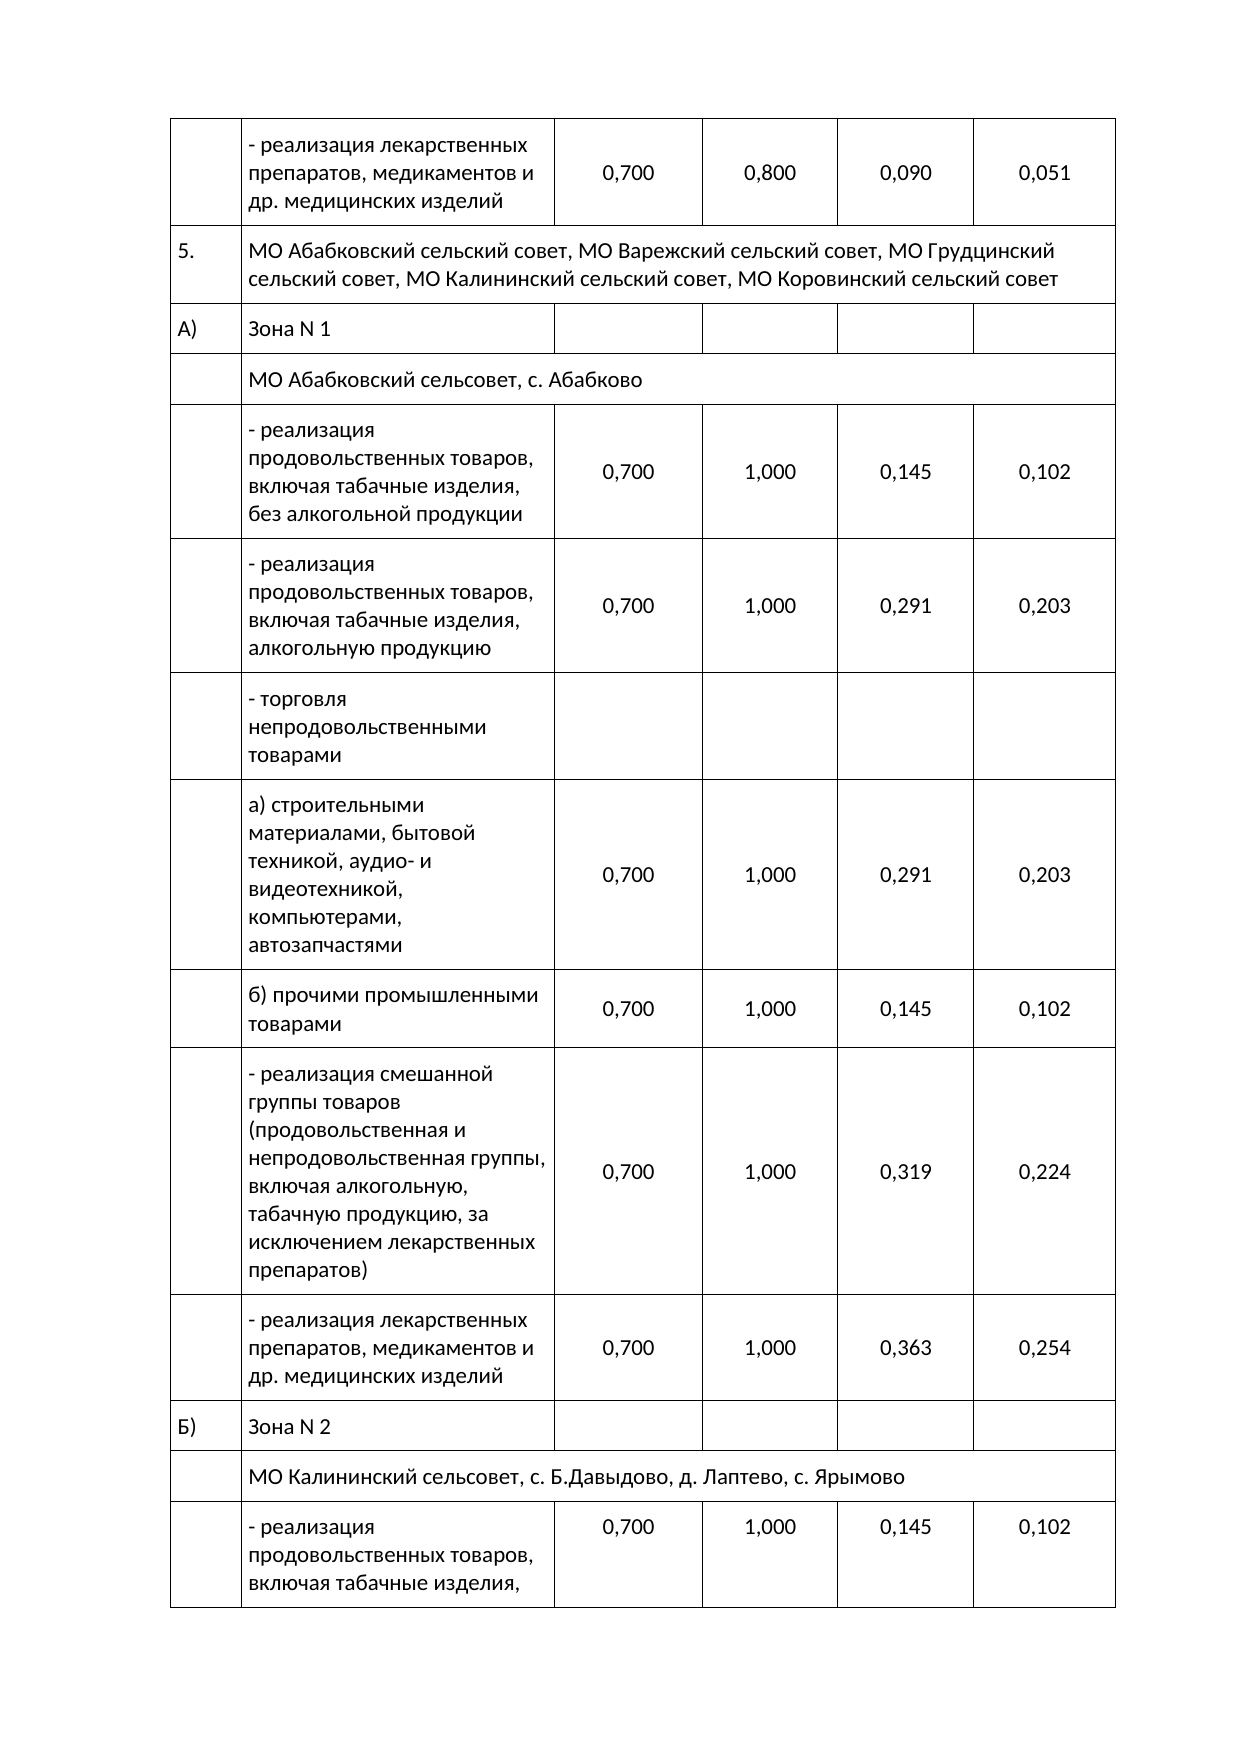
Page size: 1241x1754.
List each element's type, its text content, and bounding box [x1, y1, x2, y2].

table_cell 1,000 [703, 539, 837, 672]
table_cell 0,203 [974, 539, 1115, 672]
table_cell [974, 673, 1115, 778]
table_cell 0,224 [974, 1048, 1115, 1294]
table_cell МО Абабковский сельский совет, МО Варежский сельский совет, МО Грудцинский сельский совет, МО Калининский сельский совет, МО Коровинский сельский совет [242, 226, 1115, 303]
table_cell 0,700 [555, 405, 702, 538]
table_cell [171, 673, 241, 778]
table_cell 1,000 [703, 1502, 837, 1607]
table_cell а) строительными материалами, бытовой техникой, аудио- и видеотехникой, компьютерами, автозапчастями [242, 780, 554, 969]
table_cell - реализация смешанной группы товаров (продовольственная и непродовольственная группы, включая алкогольную, табачную продукцию, за исключением лекарственных препаратов) [242, 1048, 554, 1294]
table_cell [838, 304, 973, 353]
table_cell 0,700 [555, 1502, 702, 1607]
table_cell б) прочими промышленными товарами [242, 970, 554, 1047]
table_cell 1,000 [703, 1295, 837, 1400]
table_cell [838, 1401, 973, 1450]
table_cell 0,700 [555, 119, 702, 224]
table_cell [555, 673, 702, 778]
table_cell 0,700 [555, 539, 702, 672]
table_cell 0,700 [555, 1048, 702, 1294]
table_cell 0,800 [703, 119, 837, 224]
table_cell [171, 354, 241, 403]
table_cell [555, 304, 702, 353]
table_cell 1,000 [703, 1048, 837, 1294]
table_cell - реализация продовольственных товаров, включая табачные изделия, алкогольную продукцию [242, 539, 554, 672]
table_cell 0,291 [838, 780, 973, 969]
table_cell [171, 539, 241, 672]
table_cell [838, 673, 973, 778]
table_cell МО Абабковский сельсовет, с. Абабково [242, 354, 1115, 403]
table_cell Б) [171, 1401, 241, 1450]
table_cell [171, 780, 241, 969]
table_cell [171, 1048, 241, 1294]
table_cell Зона N 2 [242, 1401, 554, 1450]
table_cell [242, 1502, 554, 1607]
table_cell [171, 405, 241, 538]
table_cell 0,363 [838, 1295, 973, 1400]
table_cell 0,145 [838, 405, 973, 538]
table_cell - реализация лекарственных препаратов, медикаментов и др. медицинских изделий [242, 1295, 554, 1400]
table_cell [171, 1295, 241, 1400]
table_cell МО Калининский сельсовет, с. Б.Давыдово, д. Лаптево, с. Ярымово [242, 1451, 1115, 1501]
table_cell [703, 673, 837, 778]
table_cell [703, 1401, 837, 1450]
table_cell [703, 304, 837, 353]
table_cell 1,000 [703, 970, 837, 1047]
table_cell [171, 1451, 241, 1501]
table_cell 0,090 [838, 119, 973, 224]
table_cell [974, 1401, 1115, 1450]
table_cell - торговля непродовольственными товарами [242, 673, 554, 778]
table_cell 0,319 [838, 1048, 973, 1294]
table_cell 0,254 [974, 1295, 1115, 1400]
table_cell 0,700 [555, 970, 702, 1047]
table_cell 0,051 [974, 119, 1115, 224]
table_cell А) [171, 304, 241, 353]
table_cell 0,102 [974, 1502, 1115, 1607]
table_cell - реализация лекарственных препаратов, медикаментов и др. медицинских изделий [242, 119, 554, 224]
table_cell [171, 970, 241, 1047]
table_cell 5. [171, 226, 241, 303]
table_cell 0,145 [838, 1502, 973, 1607]
table_cell 0,700 [555, 780, 702, 969]
table_cell [171, 119, 241, 224]
table_cell 0,102 [974, 405, 1115, 538]
table_cell [974, 304, 1115, 353]
table_cell 0,203 [974, 780, 1115, 969]
table_cell Зона N 1 [242, 304, 554, 353]
table_cell [171, 1502, 241, 1607]
table_cell 1,000 [703, 405, 837, 538]
table_cell 0,145 [838, 970, 973, 1047]
table_cell 0,700 [555, 1295, 702, 1400]
table_cell 0,102 [974, 970, 1115, 1047]
table_cell - реализация продовольственных товаров, включая табачные изделия, без алкогольной продукции [242, 405, 554, 538]
table_cell 1,000 [703, 780, 837, 969]
table_cell 0,291 [838, 539, 973, 672]
table_cell [555, 1401, 702, 1450]
